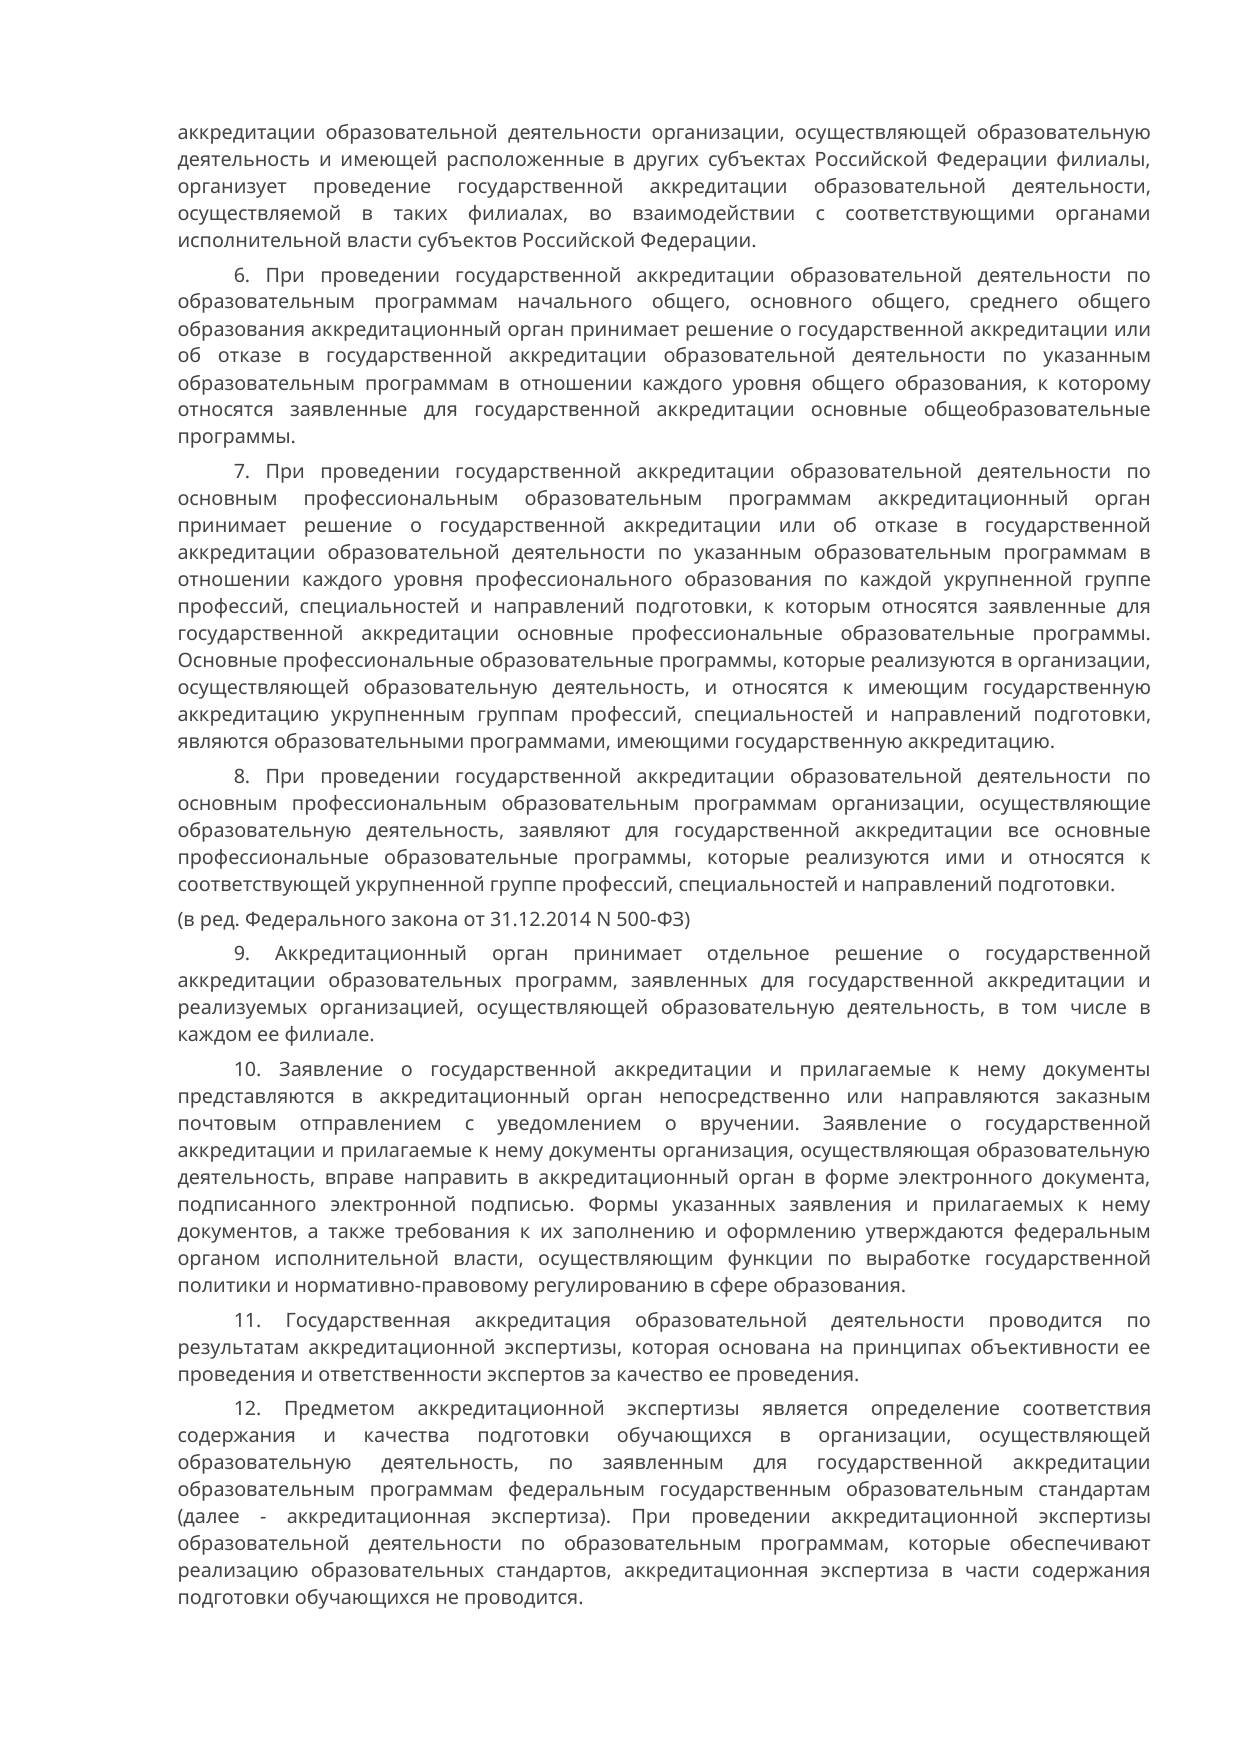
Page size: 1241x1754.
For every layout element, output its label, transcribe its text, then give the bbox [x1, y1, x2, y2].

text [177, 118, 1152, 253]
text 11. Государственная аккредитация образовательной деятельности проводится по результатам аккредитационной экспертизы, которая основана на принципах объективности ее проведения и ответственности экспертов за качество ее проведения. [177, 1306, 1152, 1387]
text 9. Аккредитационный орган принимает отдельное решение о государственной аккредитации образовательных программ, заявленных для государственной аккредитации и реализуемых организацией, осуществляющей образовательную деятельность, в том числе в каждом ее филиале. [177, 939, 1152, 1047]
text 8. При проведении государственной аккредитации образовательной деятельности по основным профессиональным образовательным программам организации, осуществляющие образовательную деятельность, заявляют для государственной аккредитации все основные профессиональные образовательные программы, которые реализуются ими и относятся к соответствующей укрупненной группе профессий, специальностей и направлений подготовки. [177, 762, 1152, 897]
text (в ред. Федерального закона от 31.12.2014 N 500-ФЗ) [177, 905, 1152, 932]
text 12. Предметом аккредитационной экспертизы является определение соответствия содержания и качества подготовки обучающихся в организации, осуществляющей образовательную деятельность, по заявленным для государственной аккредитации образовательным программам федеральным государственным образовательным стандартам (далее - аккредитационная экспертиза). При проведении аккредитационной экспертизы образовательной деятельности по образовательным программам, которые обеспечивают реализацию образовательных стандартов, аккредитационная экспертиза в части содержания подготовки обучающихся не проводится. [177, 1395, 1152, 1611]
text 10. Заявление о государственной аккредитации и прилагаемые к нему документы представляются в аккредитационный орган непосредственно или направляются заказным почтовым отправлением с уведомлением о вручении. Заявление о государственной аккредитации и прилагаемые к нему документы организация, осуществляющая образовательную деятельность, вправе направить в аккредитационный орган в форме электронного документа, подписанного электронной подписью. Формы указанных заявления и прилагаемых к нему документов, а также требования к их заполнению и оформлению утверждаются федеральным органом исполнительной власти, осуществляющим функции по выработке государственной политики и нормативно-правовому регулированию в сфере образования. [177, 1055, 1152, 1298]
text 7. При проведении государственной аккредитации образовательной деятельности по основным профессиональным образовательным программам аккредитационный орган принимает решение о государственной аккредитации или об отказе в государственной аккредитации образовательной деятельности по указанным образовательным программам в отношении каждого уровня профессионального образования по каждой укрупненной группе профессий, специальностей и направлений подготовки, к которым относятся заявленные для государственной аккредитации основные профессиональные образовательные программы. Основные профессиональные образовательные программы, которые реализуются в организации, осуществляющей образовательную деятельность, и относятся к имеющим государственную аккредитацию укрупненным группам профессий, специальностей и направлений подготовки, являются образовательными программами, имеющими государственную аккредитацию. [177, 457, 1152, 754]
text 6. При проведении государственной аккредитации образовательной деятельности по образовательным программам начального общего, основного общего, среднего общего образования аккредитационный орган принимает решение о государственной аккредитации или об отказе в государственной аккредитации образовательной деятельности по указанным образовательным программам в отношении каждого уровня общего образования, к которому относятся заявленные для государственной аккредитации основные общеобразовательные программы. [177, 261, 1152, 450]
